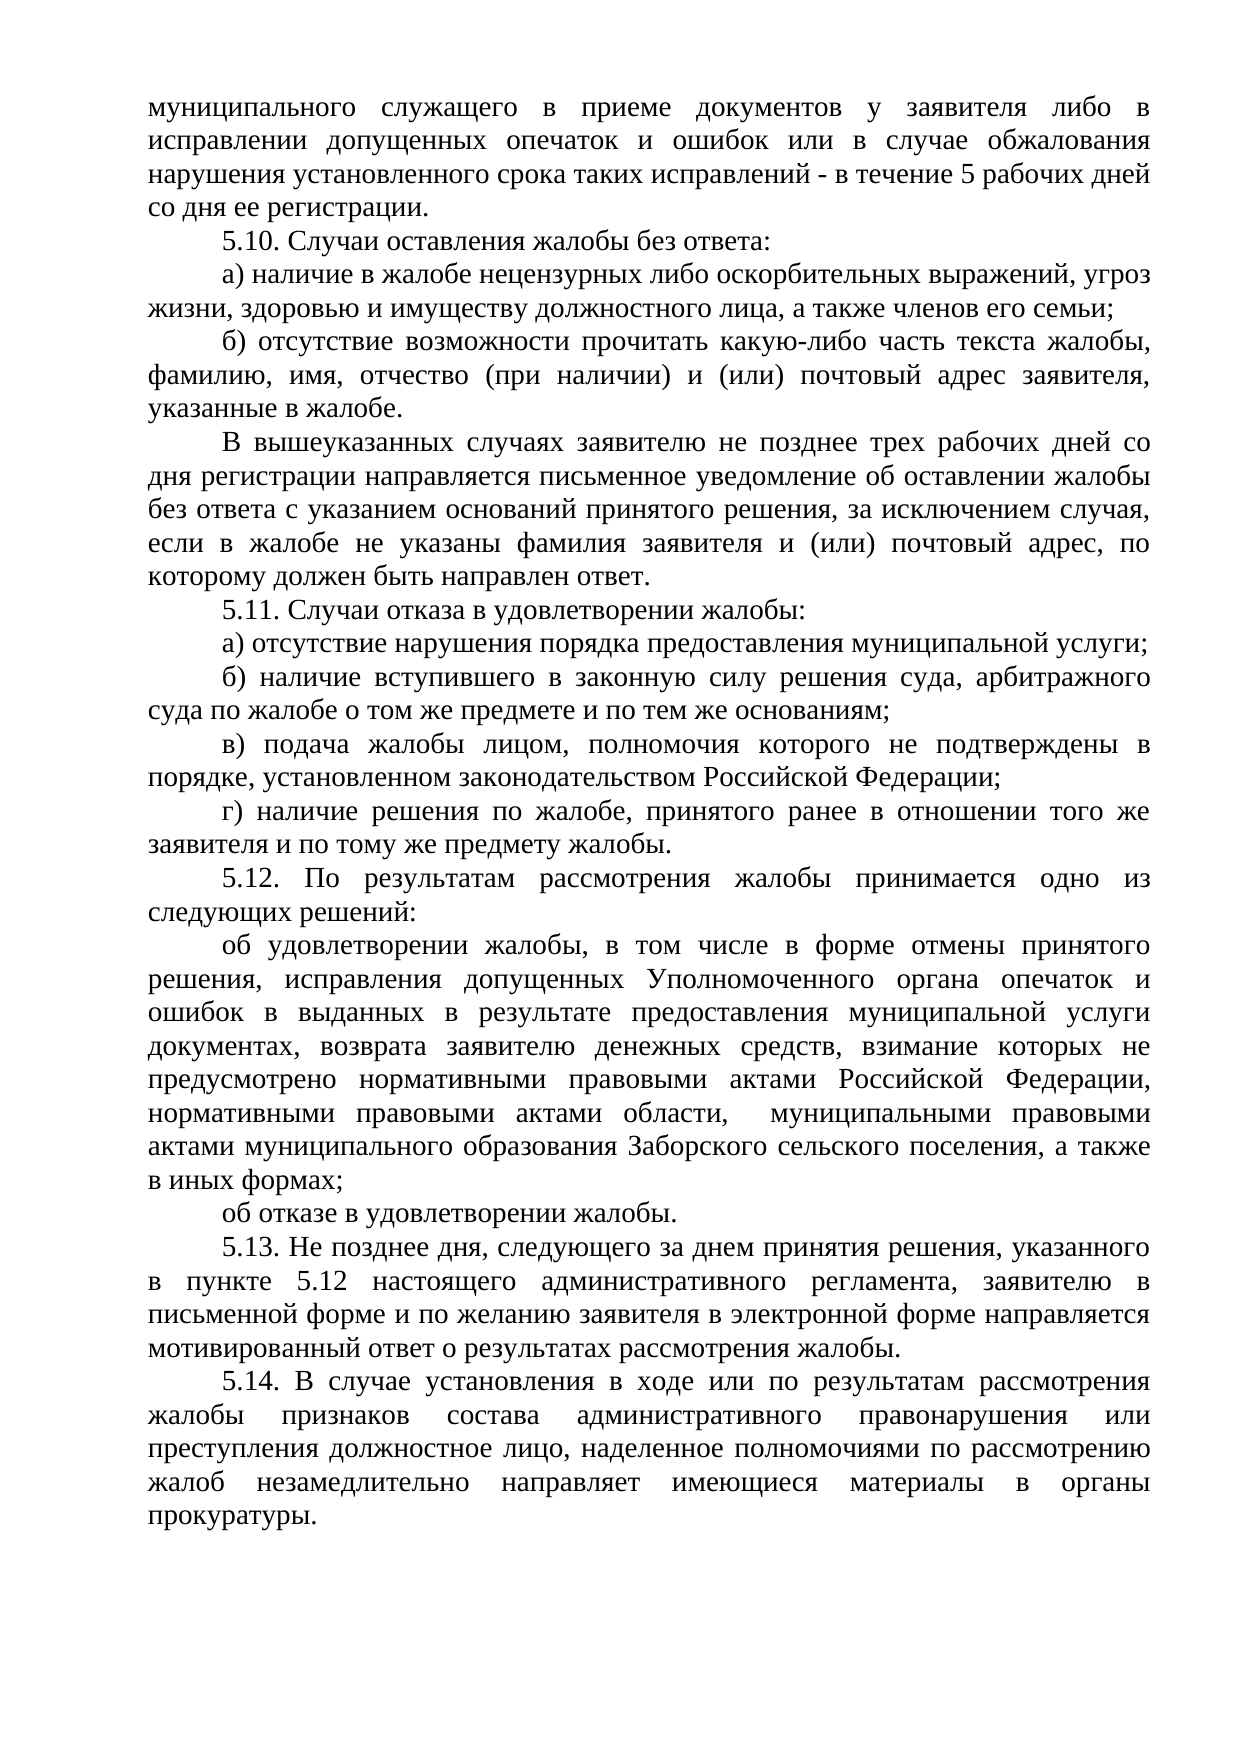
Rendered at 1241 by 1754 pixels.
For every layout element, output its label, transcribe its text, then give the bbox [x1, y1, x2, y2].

text 5.11. Случаи отказа в удовлетворении жалобы: [148, 592, 1152, 625]
text В вышеуказанных случаях заявителю не позднее трех рабочих дней со дня регистрации направляется письменное уведомление об оставлении жалобы без ответа с указанием оснований принятого решения, за исключением случая, если в жалобе не указаны фамилия заявителя и (или) почтовый адрес, по которому должен быть направлен ответ. [148, 424, 1152, 592]
text 5.13. Не позднее дня, следующего за днем принятия решения, указанного в пункте 5.12 настоящего административного регламента, заявителю в письменной форме и по желанию заявителя в электронной форме направляется мотивированный ответ о результатах рассмотрения жалобы. [148, 1229, 1152, 1363]
list об отказе в удовлетворении жалобы. [148, 1196, 1152, 1229]
text г) наличие решения по жалобе, принятого ранее в отношении того же заявителя и по тому же предмету жалобы. [148, 793, 1152, 860]
list 5.12. По результатам рассмотрения жалобы принимается одно из следующих решений: [148, 860, 1152, 927]
text б) наличие вступившего в законную силу решения суда, арбитражного суда по жалобе о том же предмете и по тем же основаниям; [148, 659, 1152, 726]
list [148, 89, 1152, 223]
text 5.10. Случаи оставления жалобы без ответа: [148, 223, 1152, 256]
text в) подача жалобы лицом, полномочия которого не подтверждены в порядке, установленном законодательством Российской Федерации; [148, 726, 1152, 793]
text б) отсутствие возможности прочитать какую-либо часть текста жалобы, фамилию, имя, отчество (при наличии) и (или) почтовый адрес заявителя, указанные в жалобе. [148, 323, 1152, 424]
text 5.14. В случае установления в ходе или по результатам рассмотрения жалобы признаков состава административного правонарушения или преступления должностное лицо, наделенное полномочиями по рассмотрению жалоб незамедлительно направляет имеющиеся материалы в органы прокуратуры. [148, 1363, 1152, 1531]
list об удовлетворении жалобы, в том числе в форме отмены принятого решения, исправления допущенных Уполномоченного органа опечаток и ошибок в выданных в результате предоставления муниципальной услуги документах, возврата заявителю денежных средств, взимание которых не предусмотрено нормативными правовыми актами Российской Федерации, нормативными правовыми актами области, муниципальными правовыми актами муниципального образования Заборского сельского поселения, а также в иных формах; [148, 927, 1152, 1196]
text а) отсутствие нарушения порядка предоставления муниципальной услуги; [148, 625, 1152, 659]
text а) наличие в жалобе нецензурных либо оскорбительных выражений, угроз жизни, здоровью и имуществу должностного лица, а также членов его семьи; [148, 256, 1152, 323]
